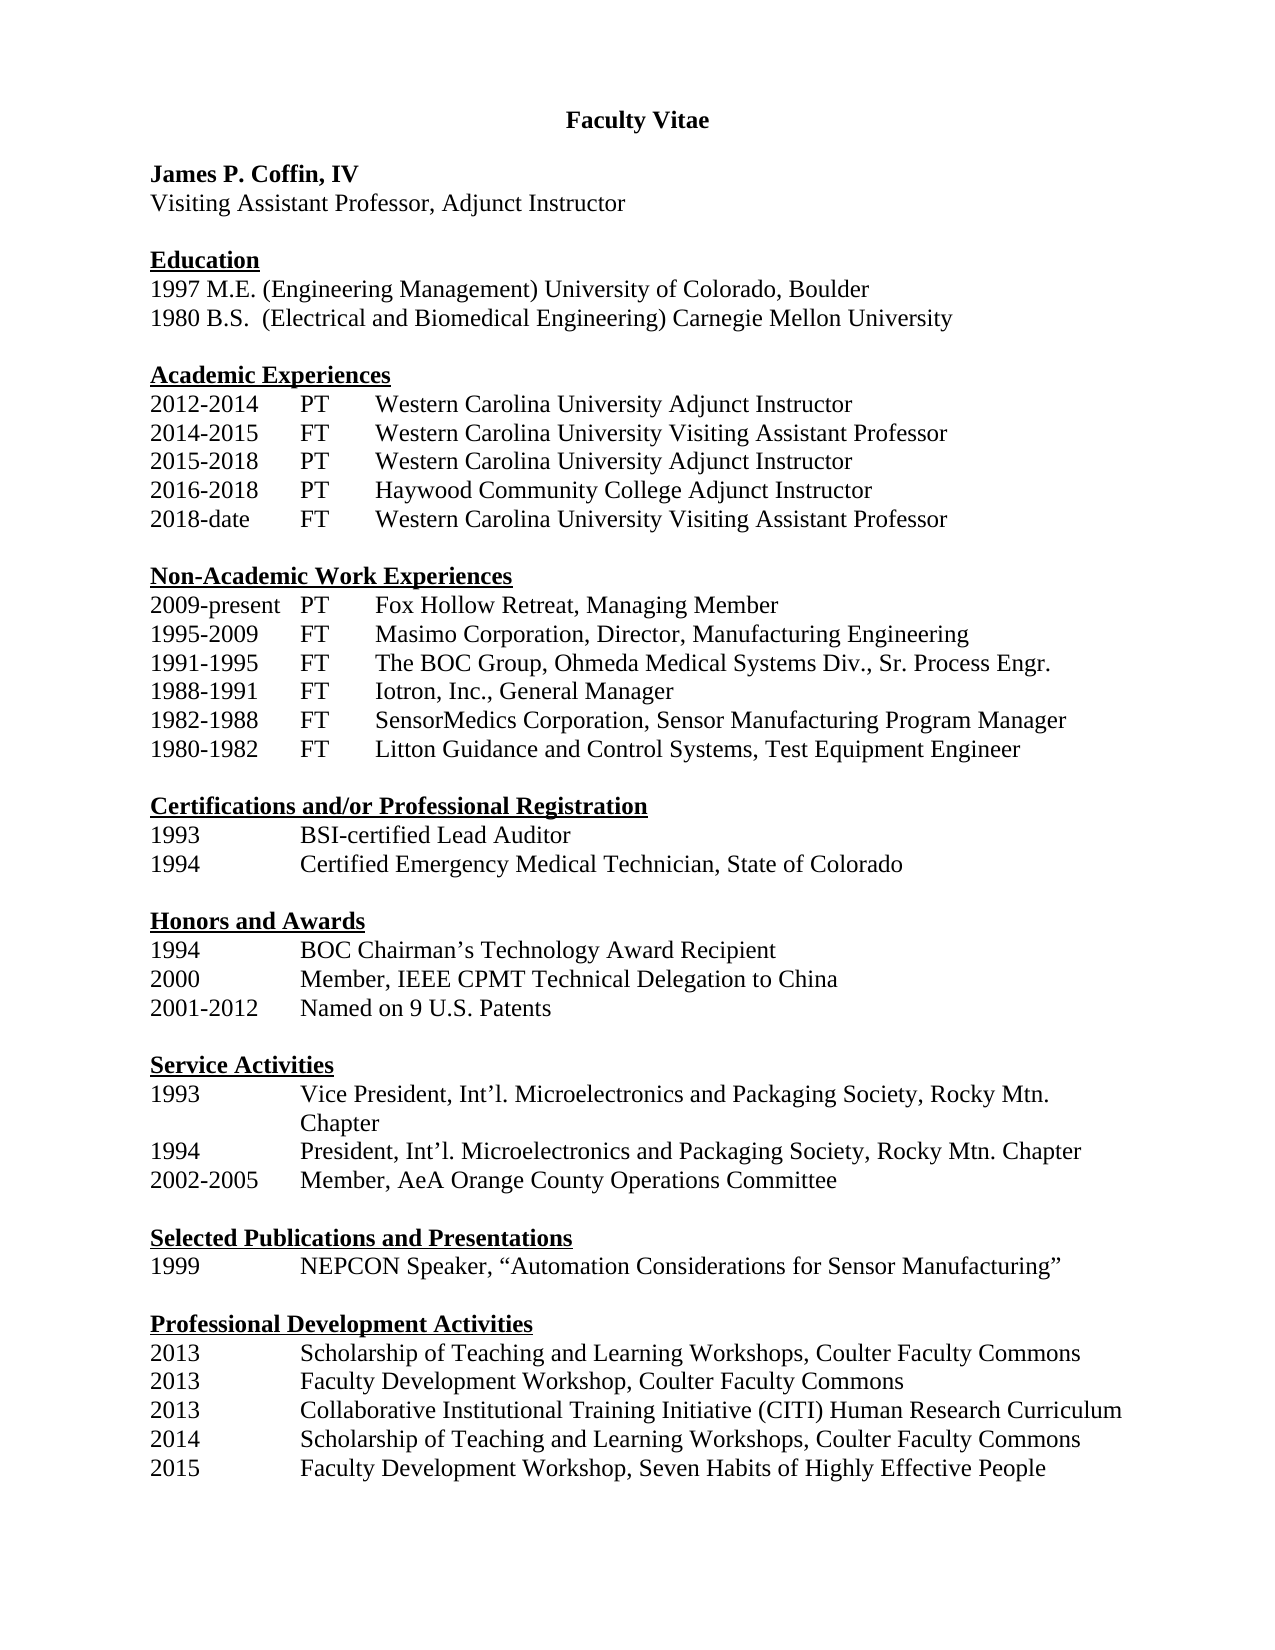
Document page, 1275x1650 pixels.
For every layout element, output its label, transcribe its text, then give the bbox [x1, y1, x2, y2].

text 1995-2009 FT Masimo Corporation, Director, Manufacturing Engineering [150, 619, 1125, 648]
text James P. Coffin, IV [150, 159, 1125, 188]
text 1993 Vice President, Int’l. Microelectronics and Packaging Society, Rocky Mtn. Chapter [150, 1079, 1125, 1136]
text 1994 President, Int’l. Microelectronics and Packaging Society, Rocky Mtn. Chapter [150, 1136, 1125, 1165]
text Visiting Assistant Professor, Adjunct Instructor [150, 188, 1125, 216]
text 2014-2015 FT Western Carolina University Visiting Assistant Professor [150, 418, 1125, 446]
text 1999 NEPCON Speaker, “Automation Considerations for Sensor Manufacturing” [150, 1251, 1125, 1280]
text 2014 Scholarship of Teaching and Learning Workshops, Coulter Faculty Commons [150, 1424, 1125, 1453]
text Honors and Awards [150, 906, 1125, 935]
text Professional Development Activities [150, 1309, 1125, 1338]
text 2015 Faculty Development Workshop, Seven Habits of Highly Effective People [150, 1453, 1125, 1481]
text 2002-2005 Member, AeA Orange County Operations Committee [150, 1165, 1125, 1194]
text 2016-2018 PT Haywood Community College Adjunct Instructor [150, 475, 1125, 504]
text 1988-1991 FT Iotron, Inc., General Manager [150, 676, 1125, 705]
text Education [150, 245, 1125, 274]
text Non-Academic Work Experiences [150, 561, 1125, 590]
text 1993 BSI-certified Lead Auditor [150, 820, 1125, 849]
text 2013 Scholarship of Teaching and Learning Workshops, Coulter Faculty Commons [150, 1338, 1125, 1366]
text 2001-2012 Named on 9 U.S. Patents [150, 993, 1125, 1021]
text 1997 M.E. (Engineering Management) University of Colorado, Boulder [150, 274, 1125, 303]
text 2015-2018 PT Western Carolina University Adjunct Instructor [150, 446, 1125, 475]
text 2009-present PT Fox Hollow Retreat, Managing Member [150, 590, 1125, 619]
text 1994 Certified Emergency Medical Technician, State of Colorado [150, 849, 1125, 878]
text Service Activities [150, 1050, 1125, 1079]
text Certifications and/or Professional Registration [150, 791, 1125, 820]
text 1991-1995 FT The BOC Group, Ohmeda Medical Systems Div., Sr. Process Engr. [150, 648, 1125, 676]
text 2013 Faculty Development Workshop, Coulter Faculty Commons [150, 1366, 1125, 1395]
text Faculty Vitae [150, 105, 1125, 134]
text 1994 BOC Chairman’s Technology Award Recipient [150, 935, 1125, 964]
text 2013 Collaborative Institutional Training Initiative (CITI) Human Research Curriculum [150, 1395, 1125, 1424]
text 2018-date FT Western Carolina University Visiting Assistant Professor [150, 504, 1125, 533]
text Selected Publications and Presentations [150, 1223, 1125, 1251]
text 2000 Member, IEEE CPMT Technical Delegation to China [150, 964, 1125, 993]
text 1980 B.S. (Electrical and Biomedical Engineering) Carnegie Mellon University [150, 303, 1125, 331]
text Academic Experiences [150, 360, 1125, 389]
text 1980-1982 FT Litton Guidance and Control Systems, Test Equipment Engineer [150, 734, 1125, 763]
text 2012-2014 PT Western Carolina University Adjunct Instructor [150, 389, 1125, 418]
text 1982-1988 FT SensorMedics Corporation, Sensor Manufacturing Program Manager [150, 705, 1125, 734]
